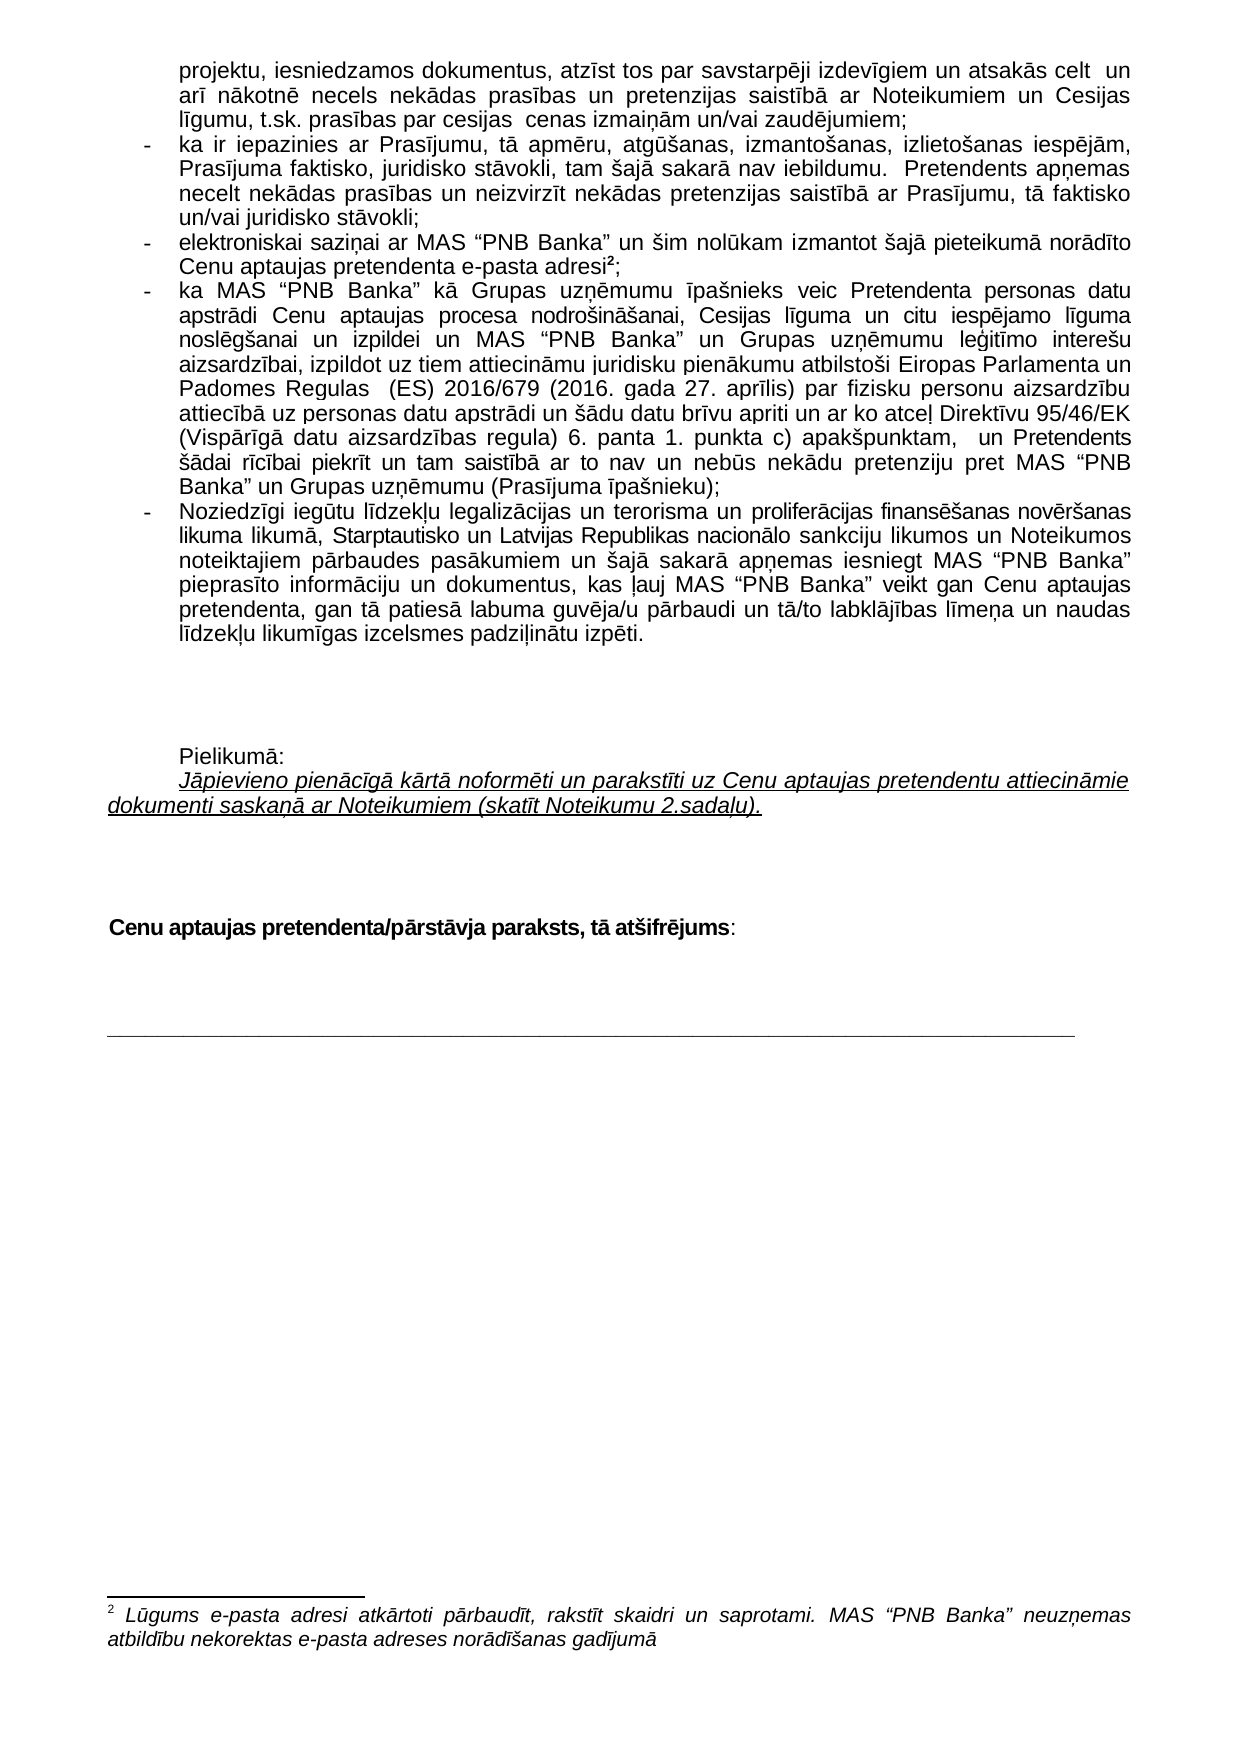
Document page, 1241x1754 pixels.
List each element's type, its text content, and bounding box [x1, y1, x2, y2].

list elektroniskai saziņai ar MAS “PNB Banka” un šim nolūkam izmantot šajā pieteikumā norādīto Cenu aptaujas pretendenta e-pasta adresi; [143, 230, 1132, 279]
list Noziedzīgi iegūtu līdzekļu legalizācijas un terorisma un proliferācijas finansēšanas novēršanas likuma likumā, Starptautisko un Latvijas Republikas nacionālo sankciju likumos un Noteikumos noteiktajiem pārbaudes pasākumiem un šajā sakarā apņemas iesniegt MAS “PNB Banka” pieprasīto informāciju un dokumentus, kas ļauj MAS “PNB Banka” veikt gan Cenu aptaujas pretendenta, gan tā patiesā labuma guvēja/u pārbaudi un tā/to labklājības līmeņa un naudas līdzekļu likumīgas izcelsmes padziļinātu izpēti. [143, 500, 1132, 647]
text Pielikumā: [107, 744, 1132, 769]
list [143, 59, 1132, 132]
text __________________________________________________________ [107, 1013, 1133, 1039]
list ka MAS “PNB Banka” kā Grupas uzņēmumu īpašnieks veic Pretendenta personas datu apstrādi Cenu aptaujas procesa nodrošināšanai, Cesijas līguma un citu iespējamo līguma noslēgšanai un izpildei un MAS “PNB Banka” un Grupas uzņēmumu leģitīmo interešu aizsardzībai, izpildot uz tiem attiecināmu juridisku pienākumu atbilstoši Eiropas Parlamenta un Padomes Regulas (ES) 2016/679 (2016. gada 27. aprīlis) par fizisku personu aizsardzību attiecībā uz personas datu apstrādi un šādu datu brīvu apriti un ar ko atceļ Direktīvu 95/46/EK (Vispārīgā datu aizsardzības regula) 6. panta 1. punkta c) apakšpunktam, un Pretendents šādai rīcībai piekrīt un tam saistībā ar to nav un nebūs nekādu pretenziju pret MAS “PNB Banka” un Grupas uzņēmumu (Prasījuma īpašnieku); [143, 279, 1132, 500]
text Jāpievieno pienācīgā kārtā noformēti un parakstīti uz Cenu aptaujas pretendentu attiecināmie dokumenti saskaņā ar Noteikumiem (skatīt Noteikumu 2.sadaļu). [107, 769, 1132, 818]
text Cenu aptaujas pretendenta/pārstāvja paraksts, tā atšifrējums: [109, 914, 1133, 941]
list ka ir iepazinies ar Prasījumu, tā apmēru, atgūšanas, izmantošanas, izlietošanas iespējām, Prasījuma faktisko, juridisko stāvokli, tam šajā sakarā nav iebildumu. Pretendents apņemas necelt nekādas prasības un neizvirzīt nekādas pretenzijas saistībā ar Prasījumu, tā faktisko un/vai juridisko stāvokli; [143, 132, 1132, 230]
